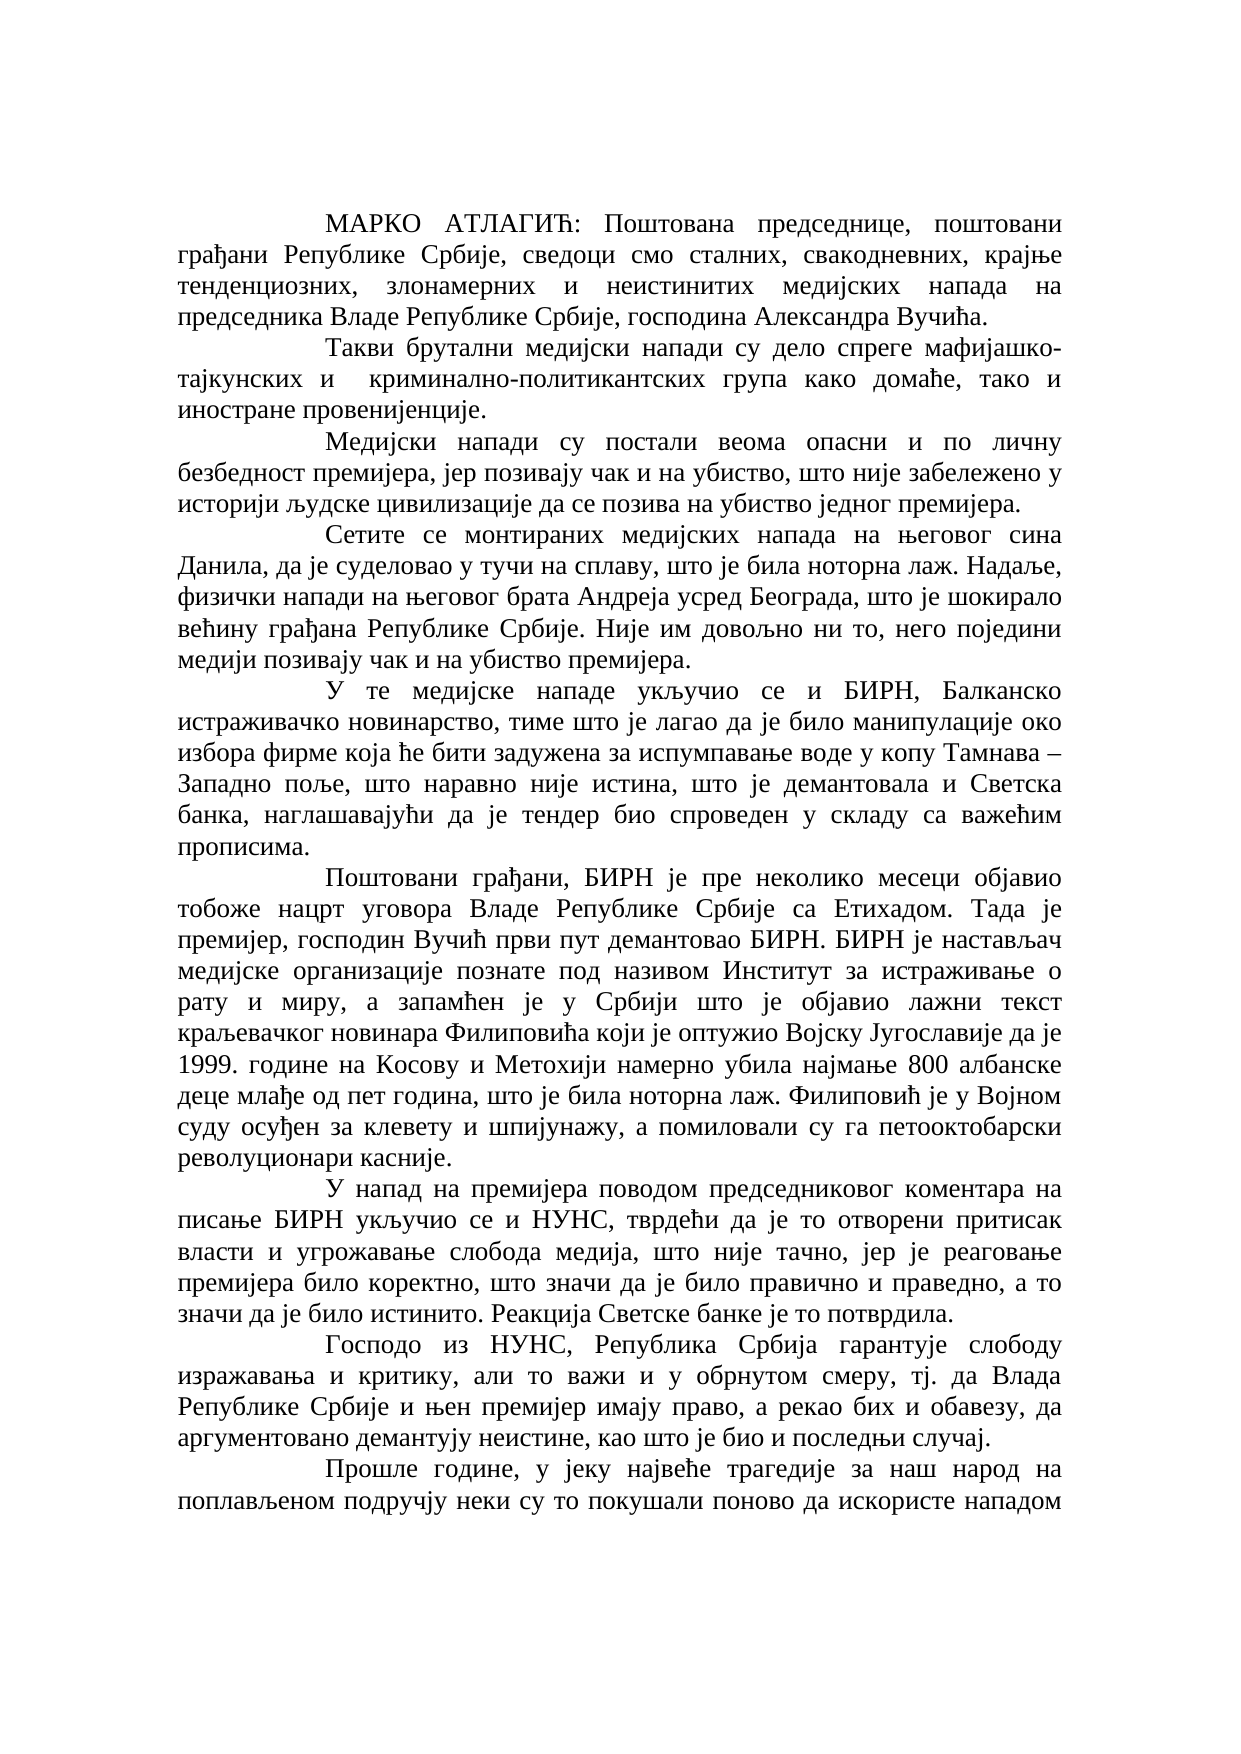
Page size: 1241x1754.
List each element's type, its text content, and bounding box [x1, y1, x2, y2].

text Господо из НУНС, Република Србија гарантује слободу изражавања и критику, али то важи и у обрнутом смеру, тј. да Влада Републике Србије и њен премијер имају право, а рекао бих и обавезу, да аргументовано демантују неистине, као што је био и последњи случај. [177, 1328, 1063, 1453]
text У те медијске нападе укључио се и БИРН, Балканско истраживачко новинарство, тиме што је лагао да је било манипулације око избора фирме која ће бити задужена за испумпавање воде у копу Тамнава – Западно поље, што наравно није истина, што је демантовала и Светска банка, наглашавајући да је тендер био спроведен у складу са важећим прописима. [177, 674, 1063, 861]
text У напад на премијера поводом председниковог коментара на писање БИРН укључио се и НУНС, тврдећи да је то отворени притисак власти и угрожавање слобода медија, што није тачно, јер је реаговање премијера било коректно, што значи да је било правично и праведно, а то значи да је било истинито. Реакција Светске банке је то потврдила. [177, 1172, 1063, 1328]
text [177, 1453, 1063, 1515]
text Поштовани грађани, БИРН је пре неколико месеци објавио тобоже нацрт уговора Владе Републике Србије са Етихадом. Тада је премијер, господин Вучић први пут демантовао БИРН. БИРН је настављач медијске организације познате под називом Институт за истраживање о рату и миру, а запамћен је у Србији што је објавио лажни текст краљевачког новинара Филиповића који је оптужио Војску Југославије да је 1999. године на Косову и Метохији намерно убила најмање 800 албанске деце млађе од пет година, што је била ноторна лаж. Филиповић је у Војном суду осуђен за клевету и шпијунажу, а помиловали су га петооктобарски револуционари касније. [177, 861, 1063, 1172]
text МАРКО АТЛАГИЋ: Поштована председнице, поштовани грађани Републике Србије, сведоци смо сталних, свакодневних, крајње тенденциозних, злонамерних и неистинитих медијских напада на председника Владе Републике Србије, господина Александра Вучића. [177, 207, 1063, 331]
text Сетите се монтираних медијских напада на његовог сина Данила, да је суделовао у тучи на сплаву, што је била ноторна лаж. Надаље, физички напади на његовог брата Андреја усред Београда, што је шокирало већину грађана Републике Србије. Није им довољно ни то, него поједини медији позивају чак и на убиство премијера. [177, 518, 1063, 674]
text Медијски напади су постали веома опасни и по личну безбедност премијера, јер позивају чак и на убиство, што није забележено у историји људске цивилизације да се позива на убиство једног премијера. [177, 425, 1063, 518]
text Такви брутални медијски напади су дело спреге мафијашко-тајкунских и криминално-политикантских група како домаће, тако и иностране провенијенције. [177, 331, 1063, 425]
